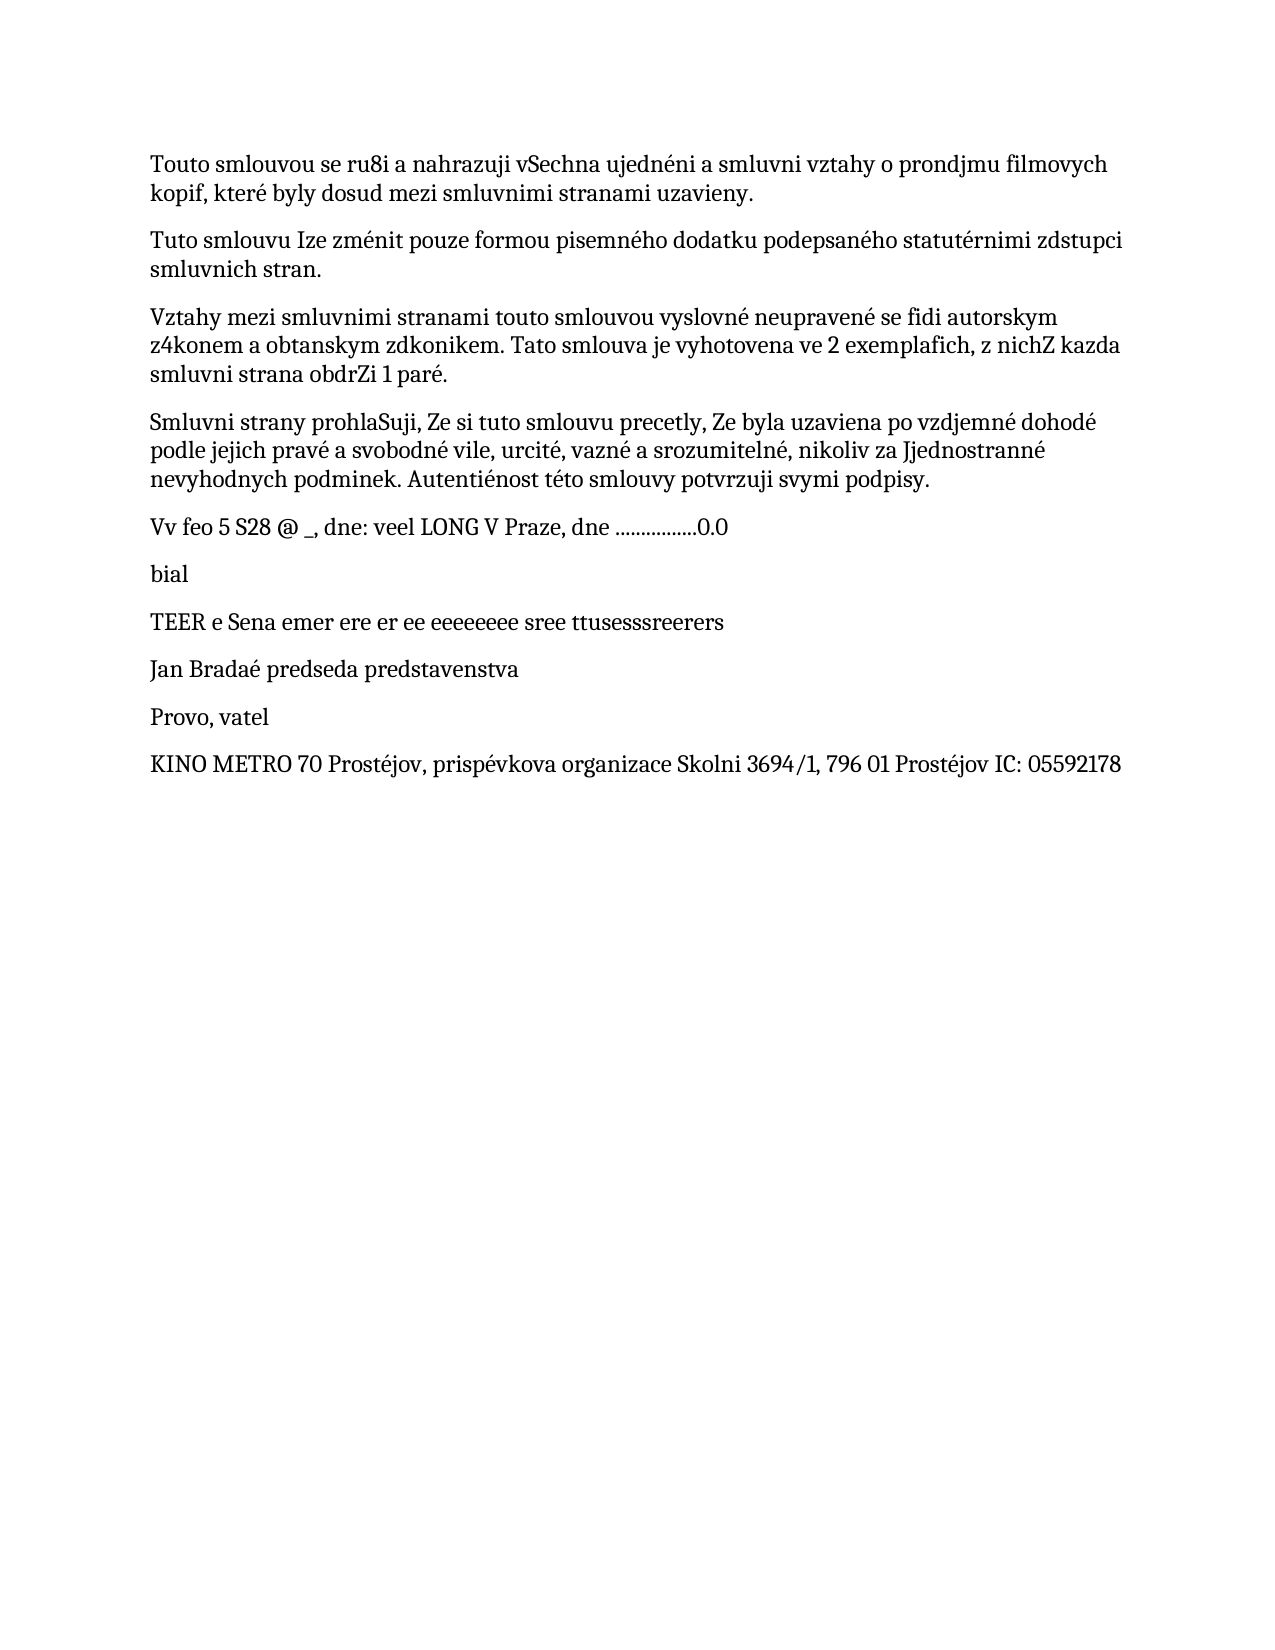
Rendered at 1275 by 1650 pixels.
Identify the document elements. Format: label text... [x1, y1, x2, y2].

text Tuto smlouvu Ize zménit pouze formou pisemného dodatku podepsaného statutérnimi zdstupci smluvnich stran. [150, 226, 1125, 284]
text Touto smlouvou se ru8i a nahrazuji vSechna ujednéni a smluvni vztahy o prondjmu filmovych kopif, které byly dosud mezi smluvnimi stranami uzavieny. [150, 150, 1125, 207]
text Vv feo 5 S28 @ _, dne: veel LONG V Praze, dne ................0.0 [150, 512, 1125, 541]
text Smluvni strany prohlaSuji, Ze si tuto smlouvu precetly, Ze byla uzaviena po vzdjemné dohodé podle jejich pravé a svobodné vile, urcité, vazné a srozumitelné, nikoliv za Jjednostranné nevyhodnych podminek. Autentiénost této smlouvy potvrzuji svymi podpisy. [150, 407, 1125, 494]
text Jan Bradaé predseda predstavenstva [150, 655, 1125, 684]
text Vztahy mezi smluvnimi stranami touto smlouvou vyslovné neupravené se fidi autorskym z4konem a obtanskym zdkonikem. Tato smlouva je vyhotovena ve 2 exemplafich, z nichZ kazda smluvni strana obdrZi 1 paré. [150, 302, 1125, 389]
text bial [150, 560, 1125, 589]
text KINO METRO 70 Prostéjov, prispévkova organizace Skolni 3694/1, 796 01 Prostéjov IC: 05592178 [150, 750, 1125, 779]
text TEER e Sena emer ere er ee eeeeeeee sree ttusesssreerers [150, 607, 1125, 636]
text Provo, vatel [150, 702, 1125, 731]
